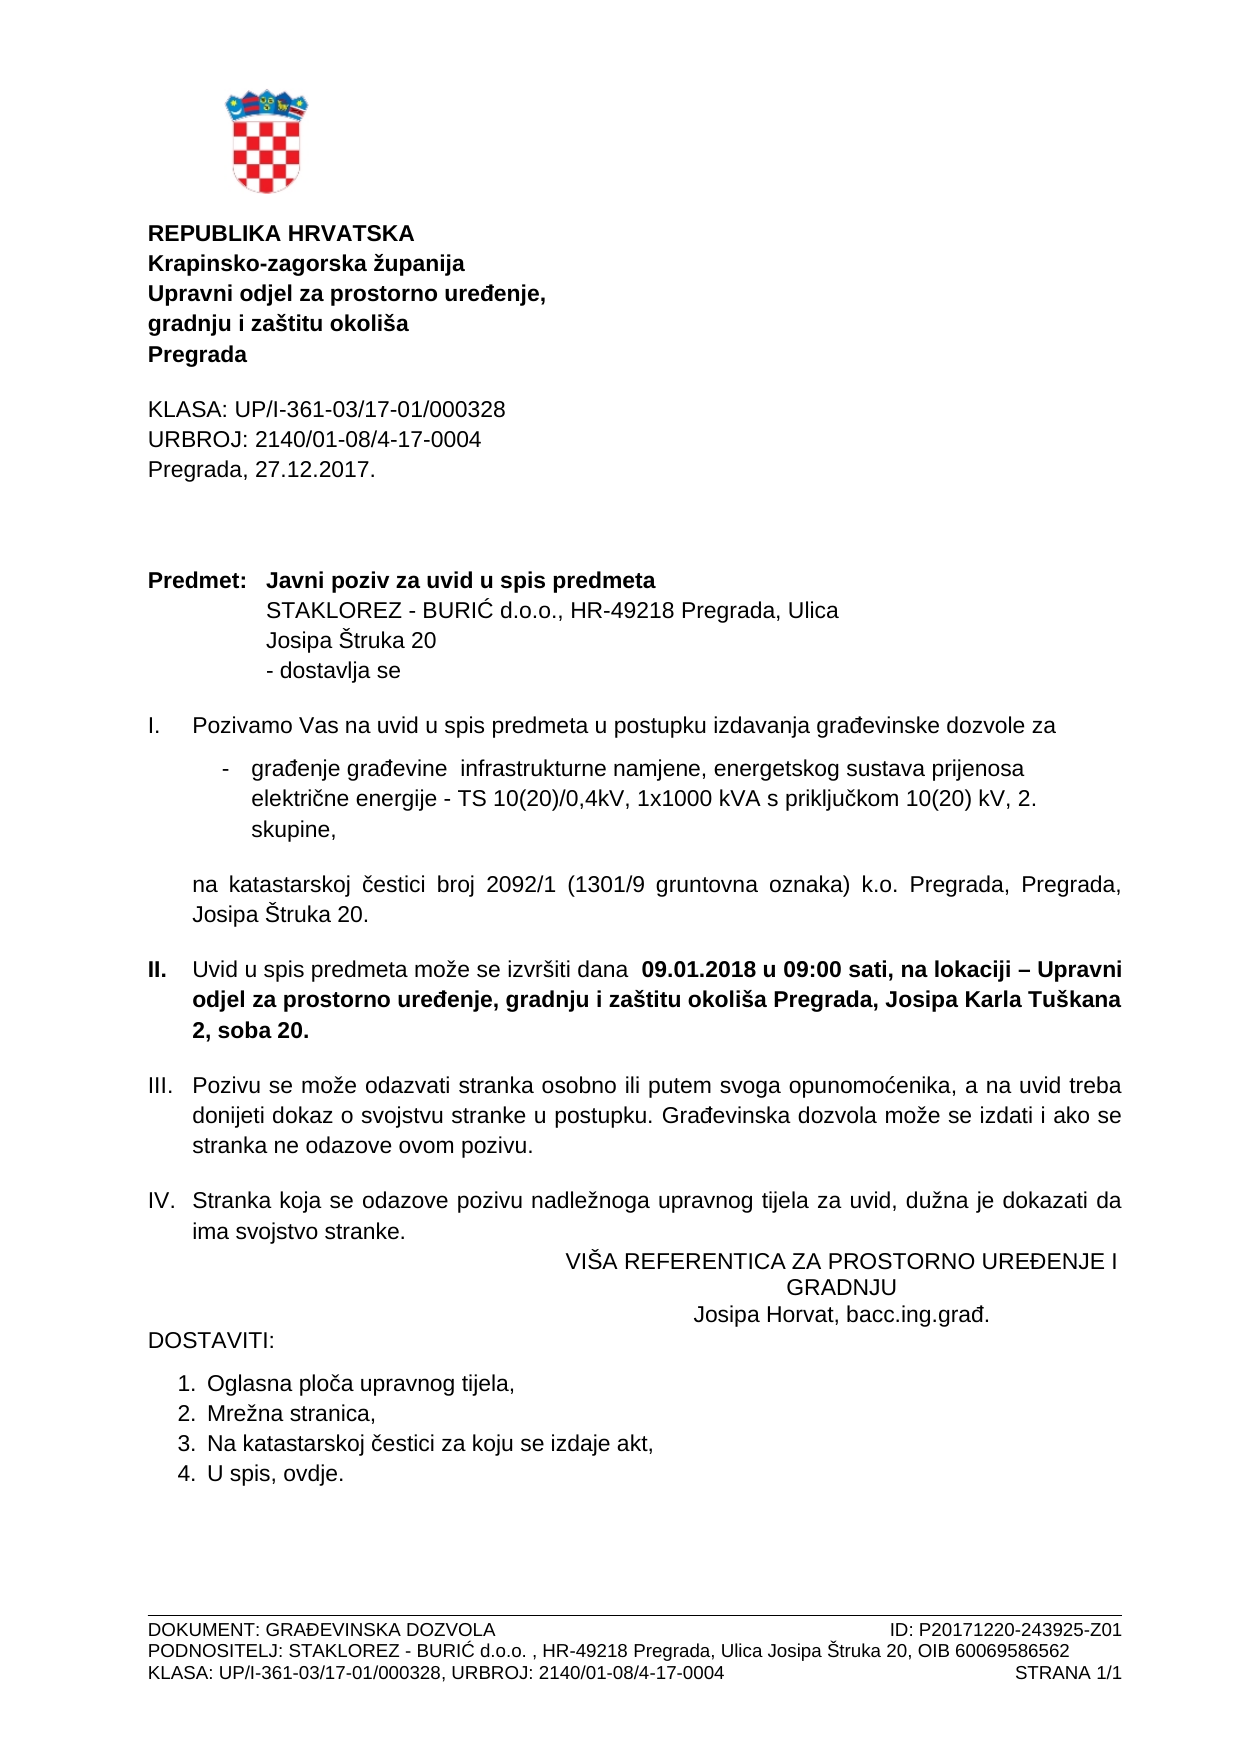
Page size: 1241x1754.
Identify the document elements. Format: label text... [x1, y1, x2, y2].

text REPUBLIKA HRVATSKA [148, 220, 768, 246]
text Predmet: Javni poziv za uvid u spis predmeta [148, 567, 886, 593]
text URBROJ: 2140/01-08/4-17-0004 [148, 426, 738, 452]
list građenje građevine infrastrukturne namjene, energetskog sustava prijenosa električne energije - TS 10(20)/0,4kV, 1x1000 kVA s priključkom 10(20) kV, 2. skupine, [222, 755, 1122, 842]
list Uvid u spis predmeta može se izvršiti dana 09.01.2018 u 09:00 sati, na lokaciji – Upravni odjel za prostorno uređenje, gradnju i zaštitu okoliša Pregrada, Josipa Karla Tuškana 2, soba 20. [148, 956, 1122, 1043]
text Josipa Horvat, bacc.ing.građ. [561, 1301, 1122, 1327]
list Na katastarskoj čestici za koju se izdaje akt, [177, 1430, 1122, 1456]
list Mrežna stranica, [177, 1400, 1122, 1426]
text Krapinsko-zagorska županija [148, 250, 768, 276]
text na katastarskoj čestici broj 2092/1 (1301/9 gruntovna oznaka) k.o. Pregrada, Pregrada, Josipa Štruka 20. [192, 871, 1122, 927]
text DOSTAVITI: [148, 1327, 1122, 1353]
text - dostavlja se [266, 657, 886, 683]
list Oglasna ploča upravnog tijela, [177, 1369, 1122, 1396]
list U spis, ovdje. [177, 1460, 1122, 1487]
list Pozivamo Vas na uvid u spis predmeta u postupku izdavanja građevinske dozvole za [148, 712, 1122, 739]
text Upravni odjel za prostorno uređenje, [148, 280, 768, 306]
list Pozivu se može odazvati stranka osobno ili putem svoga opunomoćenika, a na uvid treba donijeti dokaz o svojstvu stranke u postupku. Građevinska dozvola može se izdati i ako se stranka ne odazove ovom pozivu. [148, 1072, 1122, 1158]
text Pregrada, 27.12.2017. [148, 456, 738, 482]
text STAKLOREZ - BURIĆ d.o.o., HR-49218 Pregrada, Ulica Josipa Štruka 20 [266, 597, 886, 653]
picture [224, 88, 309, 194]
text gradnju i zaštitu okoliša [148, 310, 768, 337]
text VIŠA REFERENTICA ZA PROSTORNO UREĐENJE I GRADNJU [561, 1248, 1122, 1301]
text Pregrada [148, 341, 768, 367]
text KLASA: UP/I-361-03/17-01/000328 [148, 396, 738, 422]
list Stranka koja se odazove pozivu nadležnoga upravnog tijela za uvid, dužna je dokazati da ima svojstvo stranke. [148, 1187, 1122, 1244]
